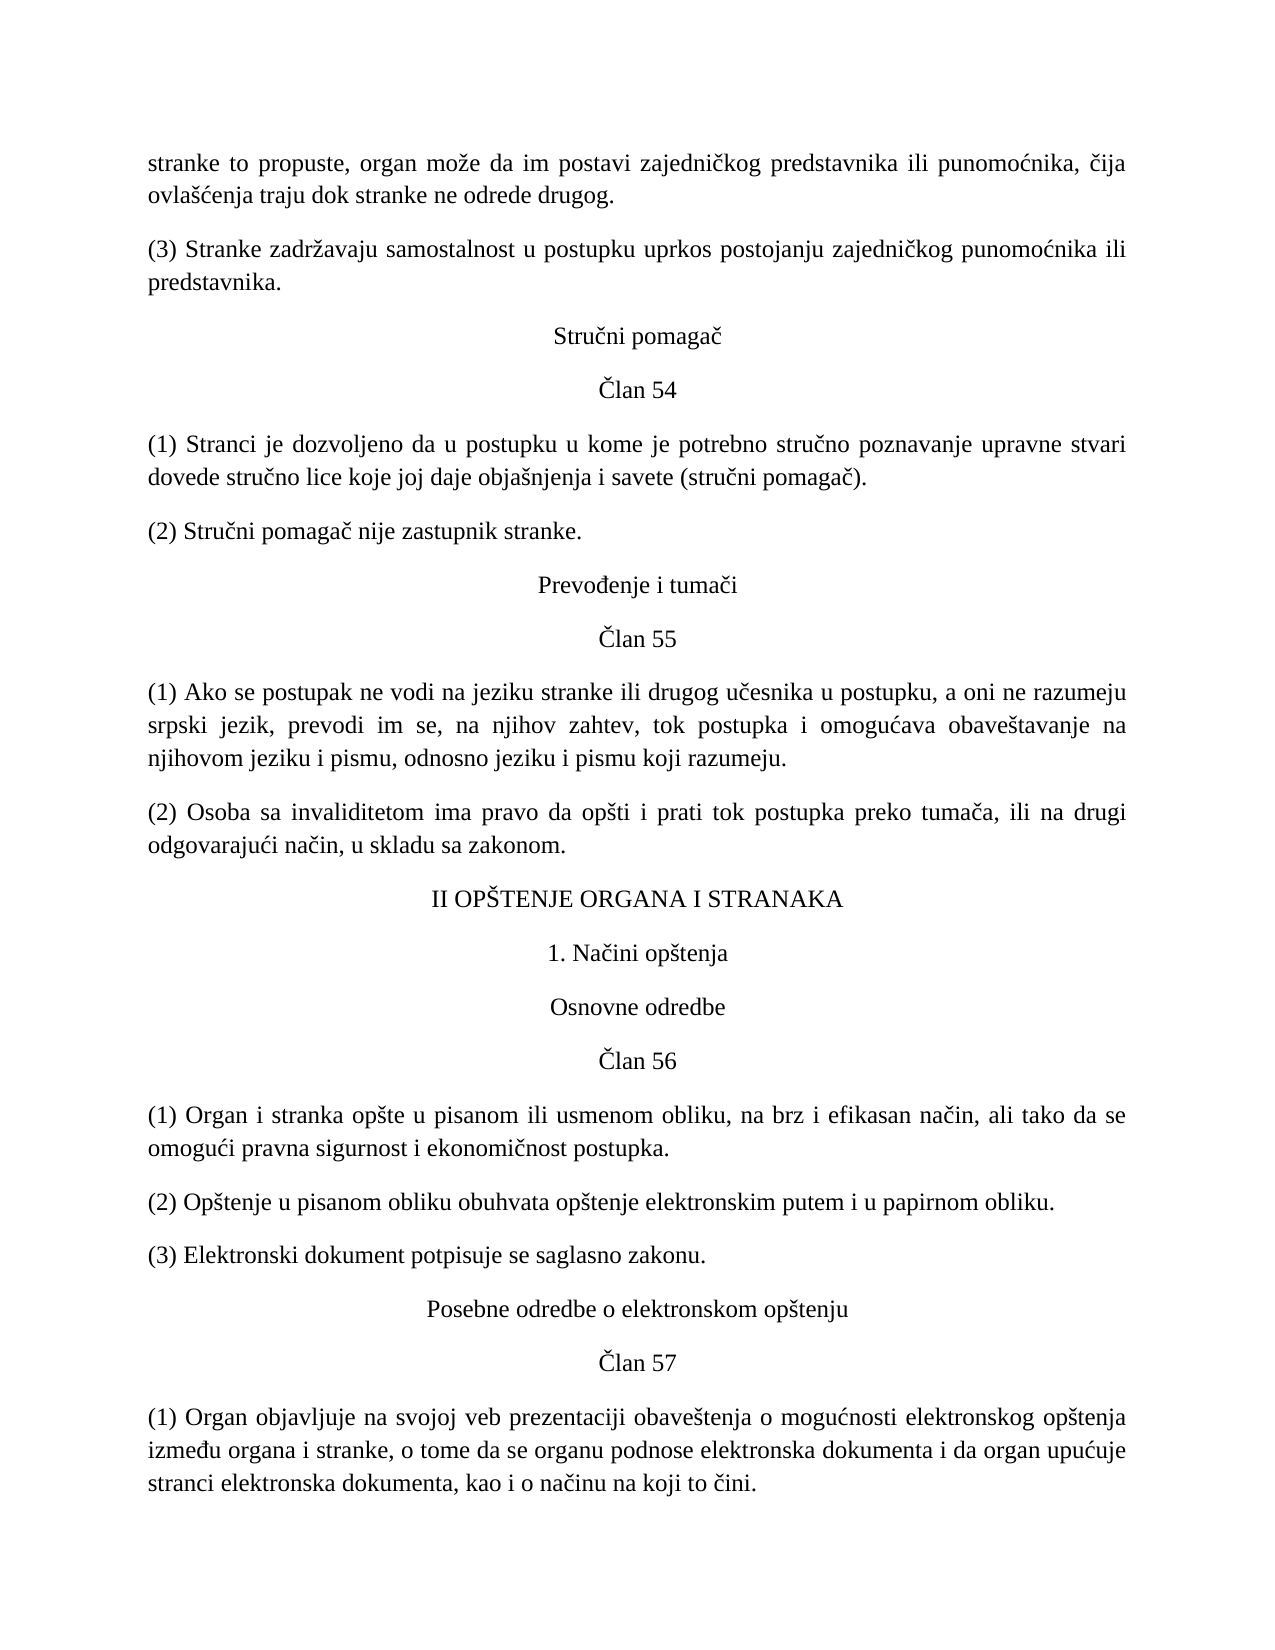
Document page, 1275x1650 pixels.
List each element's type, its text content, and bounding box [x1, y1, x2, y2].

text (2) Opštenje u pisanom obliku obuhvata opštenje elektronskim putem i u papirnom obliku. [148, 1187, 1127, 1215]
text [148, 148, 1127, 209]
text (2) Stručni pomagač nije zastupnik stranke. [148, 516, 1127, 545]
text Osnovne odredbe [148, 992, 1127, 1021]
text II OPŠTENJE ORGANA I STRANAKA [148, 884, 1127, 913]
text (1) Organ objavljuje na svojoj veb prezentaciji obaveštenja o mogućnosti elektronskog opštenja između organa i stranke, o tome da se organu podnose elektronska dokumenta i da organ upućuje stranci elektronska dokumenta, kao i o načinu na koji to čini. [148, 1402, 1127, 1497]
text Član 54 [148, 375, 1127, 404]
text (1) Stranci je dozvoljeno da u postupku u kome je potrebno stručno poznavanje upravne stvari dovede stručno lice koje joj daje objašnjenja i savete (stručni pomagač). [148, 429, 1127, 491]
text (1) Organ i stranka opšte u pisanom ili usmenom obliku, na brz i efikasan način, ali tako da se omogući pravna sigurnost i ekonomičnost postupka. [148, 1100, 1127, 1161]
text (1) Ako se postupak ne vodi na jeziku stranke ili drugog učesnika u postupku, a oni ne razumeju srpski jezik, prevodi im se, na njihov zahtev, tok postupka i omogućava obaveštavanje na njihovom jeziku i pismu, odnosno jeziku i pismu koji razumeju. [148, 677, 1127, 772]
text (3) Stranke zadržavaju samostalnost u postupku uprkos postojanju zajedničkog punomoćnika ili predstavnika. [148, 234, 1127, 296]
text Član 56 [148, 1046, 1127, 1074]
text Član 57 [148, 1348, 1127, 1377]
text Posebne odredbe o elektronskom opštenju [148, 1294, 1127, 1323]
text Stručni pomagač [148, 321, 1127, 350]
text Prevođenje i tumači [148, 570, 1127, 598]
text (3) Elektronski dokument potpisuje se saglasno zakonu. [148, 1240, 1127, 1269]
text Član 55 [148, 624, 1127, 652]
text 1. Načini opštenja [148, 938, 1127, 967]
text (2) Osoba sa invaliditetom ima pravo da opšti i prati tok postupka preko tumača, ili na drugi odgovarajući način, u skladu sa zakonom. [148, 797, 1127, 859]
